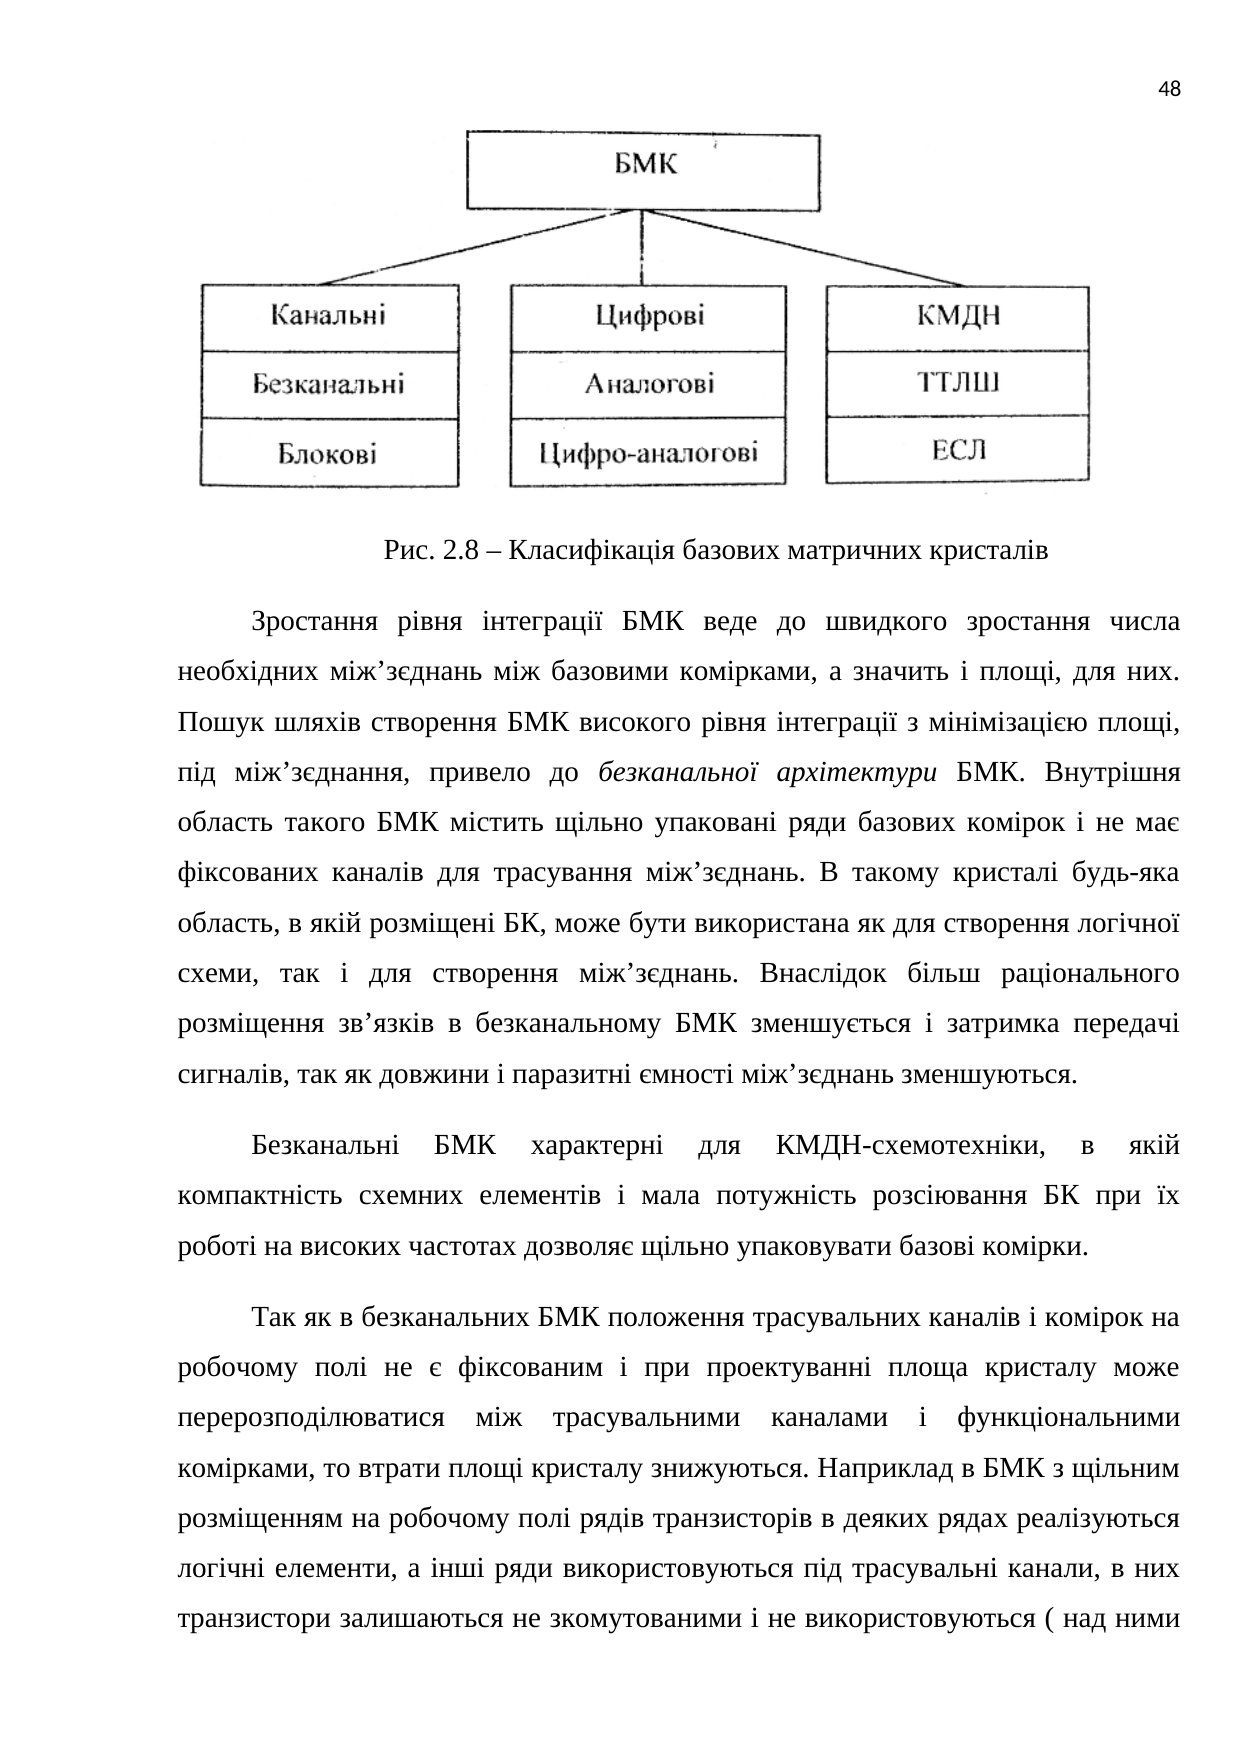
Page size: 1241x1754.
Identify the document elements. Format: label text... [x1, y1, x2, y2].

text Безканальні БМК характерні для КМДН-схемотехніки, в якій компактність схемних елементів і мала потужність розсіювання БК при їх роботі на високих частотах дозволяє щільно упаковувати базові комірки. [177, 1127, 1181, 1261]
text Зростання рівня інтеграції БМК веде до швидкого зростання числа необхідних між’зєднань між базовими комірками, а значить і площі, для них. Пошук шляхів створення БМК високого рівня інтеграції з мінімізацією площі, під між’зєднання, привело до безканальної архітектури БМК. Внутрішня область такого БМК містить щільно упаковані ряди базових комірок і не має фіксованих каналів для трасування між’зєднань. В такому кристалі будь-яка область, в якій розміщені БК, може бути використана як для створення логічної схеми, так і для створення між’зєднань. Внаслідок більш раціонального розміщення зв’язків в безканальному БМК зменшується і затримка передачі сигналів, так як довжини і паразитні ємності між’зєднань зменшуються. [177, 603, 1181, 1089]
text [177, 1299, 1181, 1634]
picture [177, 130, 1107, 497]
text Рис. 2.8 – Класифікація базових матричних кристалів [177, 532, 1181, 565]
